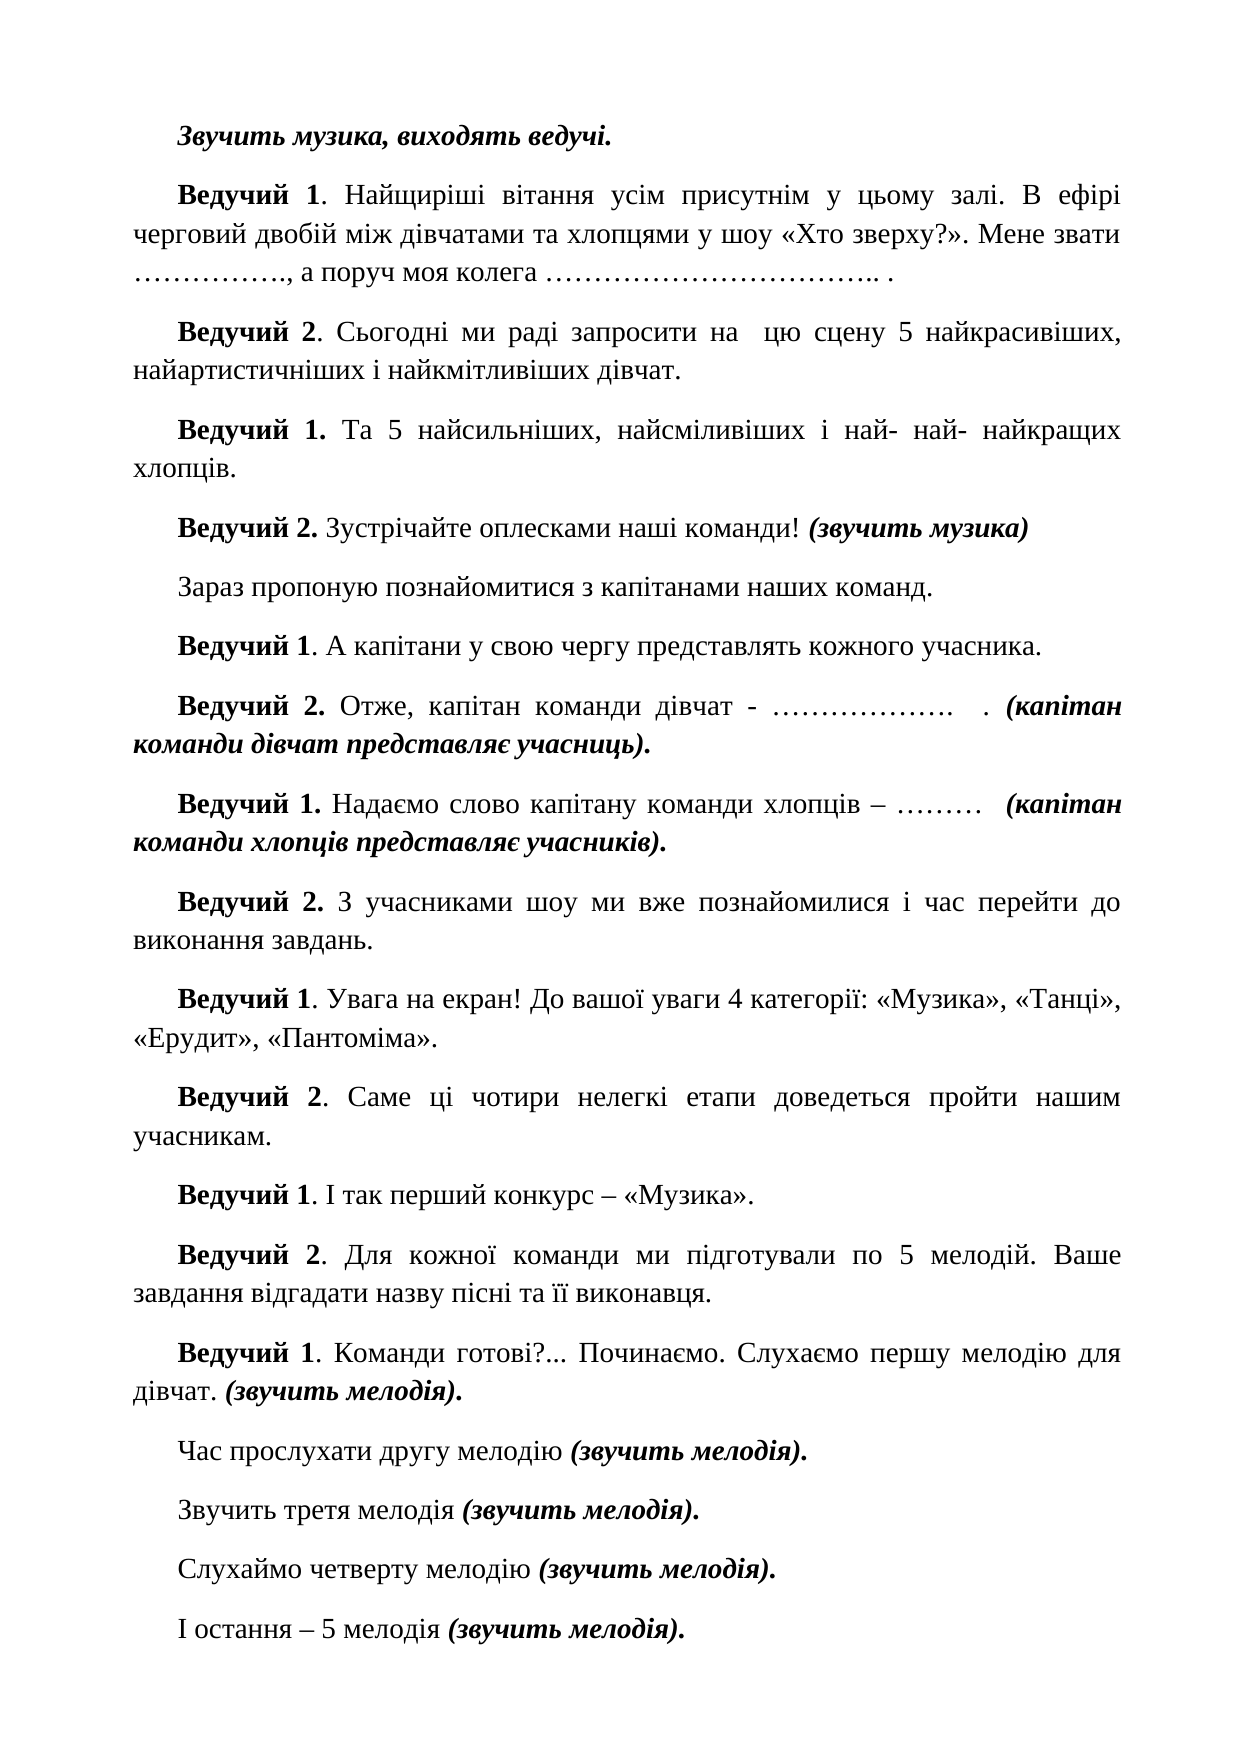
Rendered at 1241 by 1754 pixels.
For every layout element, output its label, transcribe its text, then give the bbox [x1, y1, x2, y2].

text Ведучий 1. А капітани у свою чергу представлять кожного учасника. [133, 628, 1122, 662]
text Ведучий 2. З учасниками шоу ми вже познайомилися і час перейти до виконання завдань. [133, 884, 1122, 956]
text Ведучий 1. Та 5 найсильніших, найсміливіших і най- най- найкращих хлопців. [133, 412, 1122, 484]
text Ведучий 2. Саме ці чотири нелегкі етапи доведеться пройти нашим учасникам. [133, 1079, 1122, 1152]
text Час прослухати другу мелодію (звучить мелодія). [133, 1433, 1122, 1466]
text Ведучий 2. Для кожної команди ми підготували по 5 мелодій. Ваше завдання відгадати назву пісні та її виконавця. [133, 1237, 1122, 1309]
text Ведучий 1. Команди готові?... Починаємо. Слухаємо першу мелодію для дівчат. (звучить мелодія). [133, 1335, 1122, 1407]
text Ведучий 2. Зустрічайте оплесками наші команди! (звучить музика) [133, 510, 1122, 543]
text Ведучий 1. І так перший конкурс – «Музика». [133, 1177, 1122, 1211]
text І остання – 5 мелодія (звучить мелодія). [133, 1611, 1122, 1644]
text Ведучий 1. Найщиріші вітання усім присутнім у цьому залі. В ефірі черговий двобій між дівчатами та хлопцями у шоу «Хто зверху?». Мене звати ……………., а поруч моя колега …………………………….. . [133, 177, 1122, 288]
text Слухаймо четверту мелодію (звучить мелодія). [133, 1551, 1122, 1585]
text Звучить третя мелодія (звучить мелодія). [133, 1492, 1122, 1526]
text Звучить музика, виходять ведучі. [133, 118, 1122, 152]
text Ведучий 2. Отже, капітан команди дівчат - ………………. . (капітан команди дівчат представляє учасниць). [133, 688, 1122, 760]
text Ведучий 1. Увага на екран! До вашої уваги 4 категорії: «Музика», «Танці», «Ерудит», «Пантоміма». [133, 982, 1122, 1054]
text Зараз пропоную познайомитися з капітанами наших команд. [133, 569, 1122, 603]
text Ведучий 1. Надаємо слово капітану команди хлопців – ……… (капітан команди хлопців представляє учасників). [133, 786, 1122, 858]
text Ведучий 2. Сьогодні ми раді запросити на цю сцену 5 найкрасивіших, найартистичніших і найкмітливіших дівчат. [133, 314, 1122, 386]
